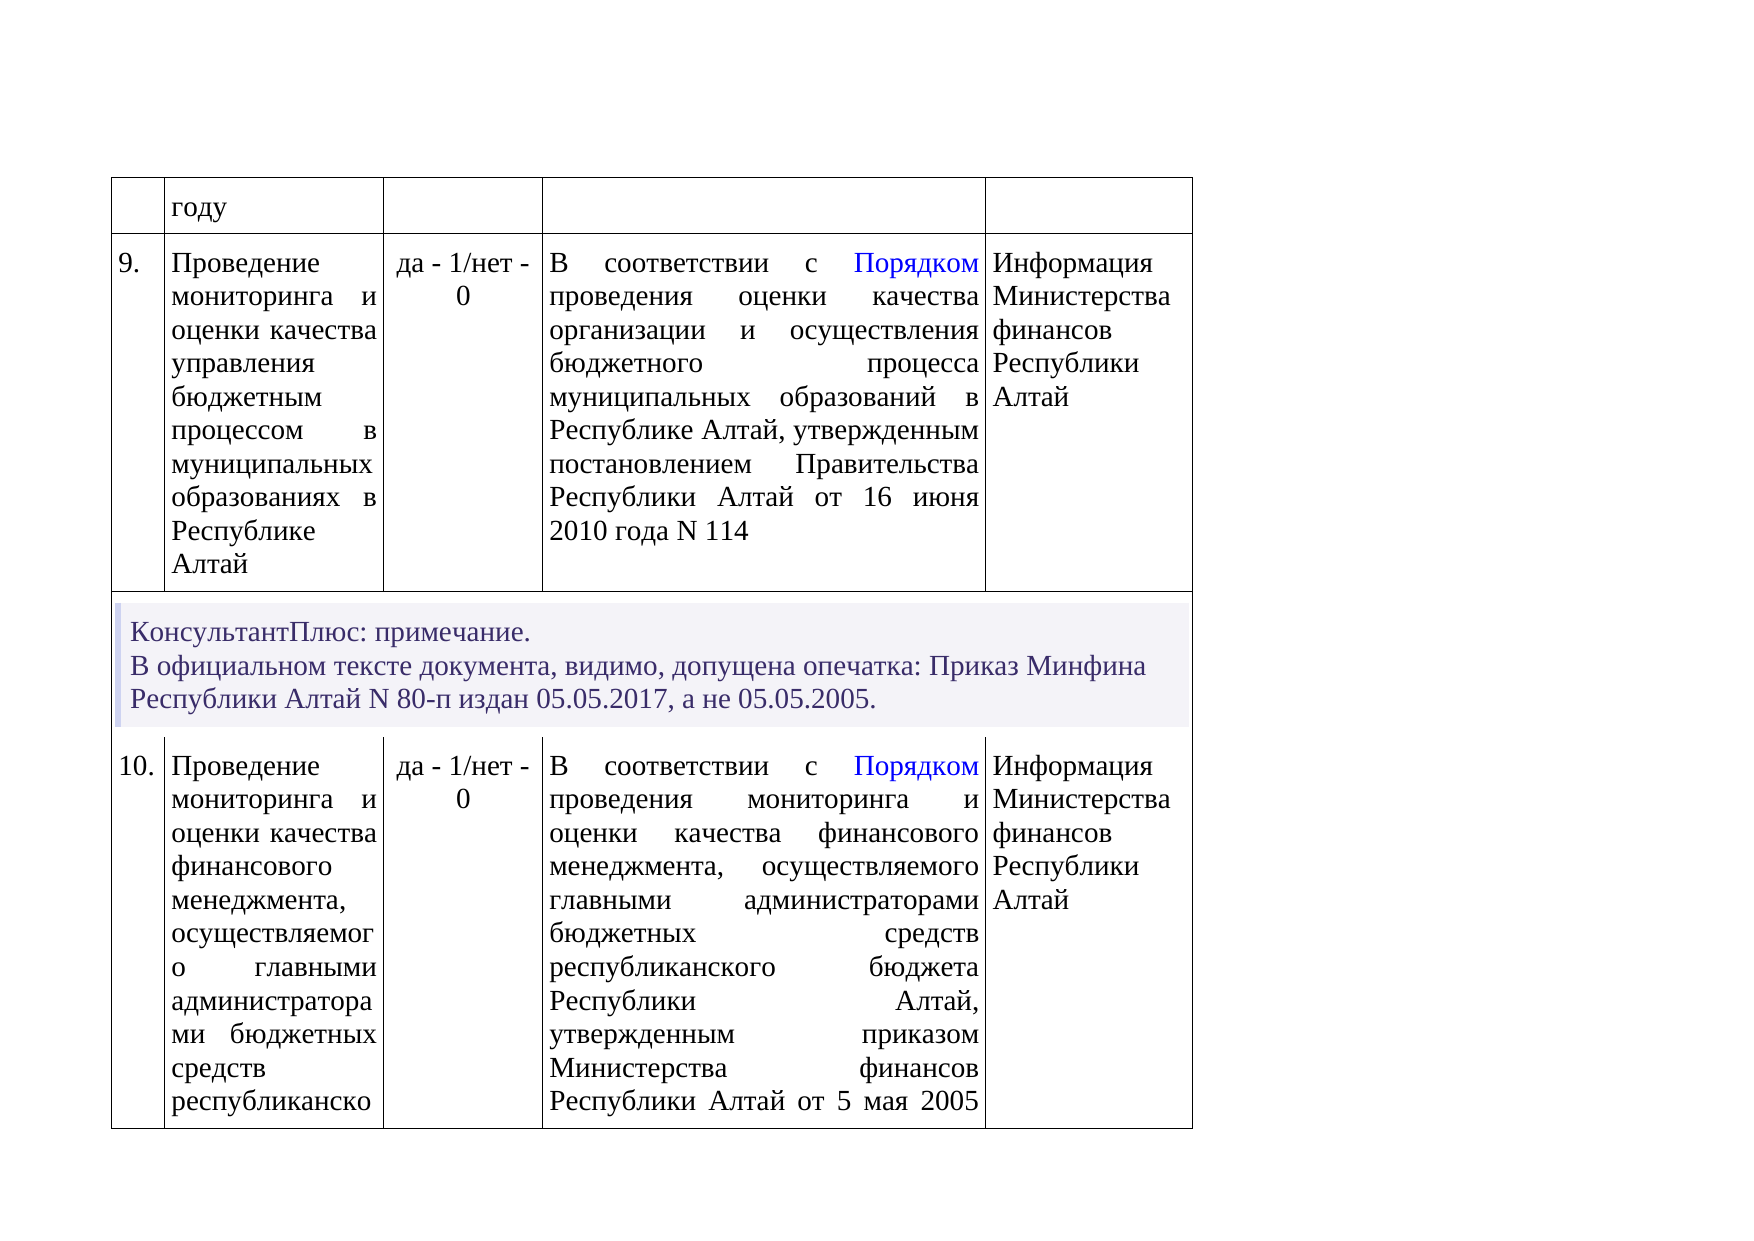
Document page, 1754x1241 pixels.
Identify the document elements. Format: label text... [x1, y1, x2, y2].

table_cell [165, 737, 383, 1127]
table_cell % [384, 178, 542, 233]
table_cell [986, 178, 1192, 233]
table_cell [543, 737, 985, 1127]
table_cell 10. [112, 737, 164, 1127]
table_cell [986, 737, 1192, 1127]
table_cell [543, 178, 985, 233]
table_cell да - 1/нет - 0 [384, 234, 542, 591]
table_cell 9. [112, 234, 164, 591]
table_cell 8. [112, 178, 164, 233]
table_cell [165, 178, 383, 233]
table_cell да - 1/нет - 0 [384, 737, 542, 1127]
table_cell [112, 592, 1192, 737]
table_cell Информация Министерства финансов Республики Алтай [986, 234, 1192, 591]
table_cell Проведение мониторинга и оценки качества управления бюджетным процессом в муниципальных образованиях в Республике Алтай [165, 234, 383, 591]
table_cell В соответствии с Порядком проведения оценки качества организации и осуществления бюджетного процесса муниципальных образований в Республике Алтай, утвержденным постановлением Правительства Республики Алтай от 16 июня 2010 года N 114 [543, 234, 985, 591]
